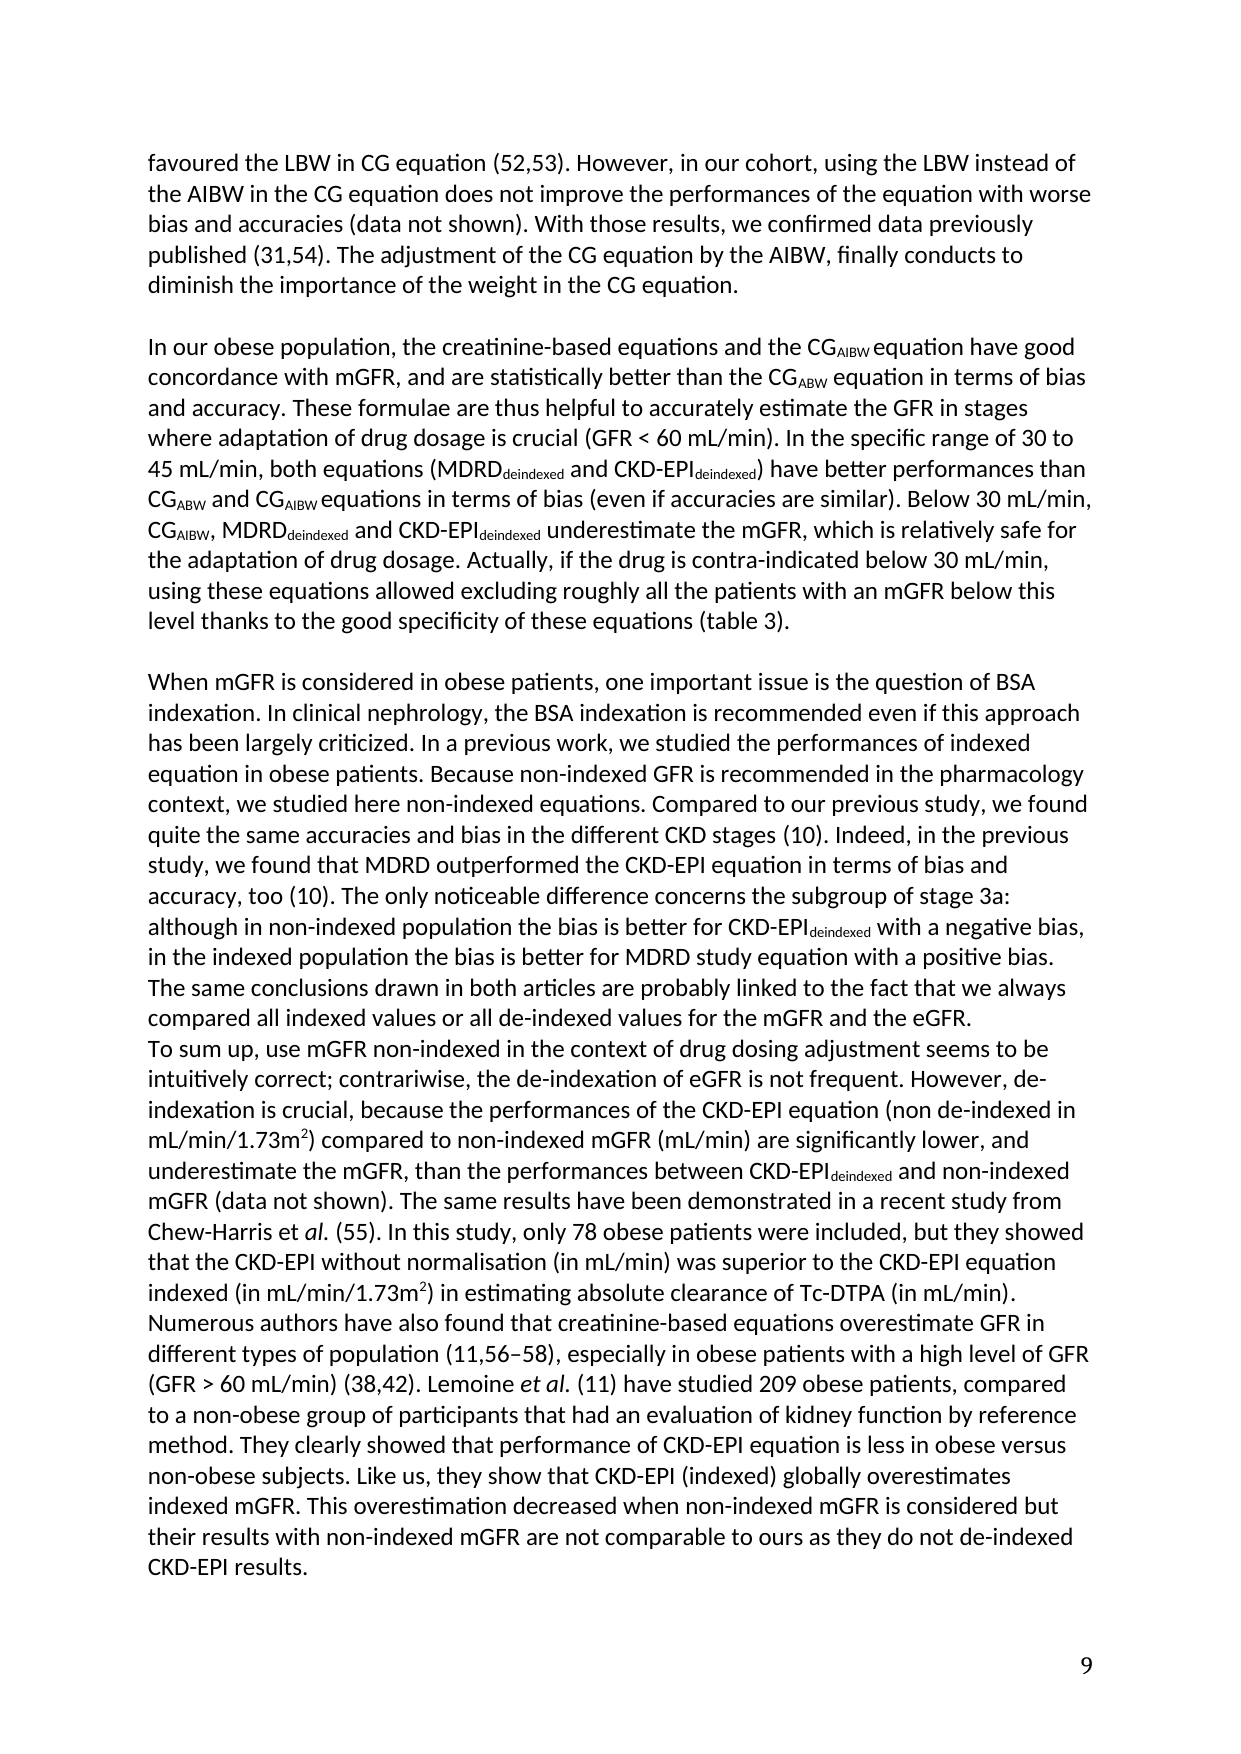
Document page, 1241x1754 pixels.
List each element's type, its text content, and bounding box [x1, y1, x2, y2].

text In our obese population, the creatinine-based equations and the CGAIBW equation have good concordance with mGFR, and are statistically better than the CGABW equation in terms of bias and accuracy. These formulae are thus helpful to accurately estimate the GFR in stages where adaptation of drug dosage is crucial (GFR < 60 mL/min). In the specific range of 30 to 45 mL/min, both equations (MDRDdeindexed and CKD-EPIdeindexed) have better performances than CGABW and CGAIBW equations in terms of bias (even if accuracies are similar). Below 30 mL/min, CGAIBW, MDRDdeindexed and CKD-EPIdeindexed underestimate the mGFR, which is relatively safe for the adaptation of drug dosage. Actually, if the drug is contra-indicated below 30 mL/min, using these equations allowed excluding roughly all the patients with an mGFR below this level thanks to the good specificity of these equations (table 3). [148, 331, 1093, 636]
text Numerous authors have also found that creatinine-based equations overestimate GFR in different types of population (11,56–58), especially in obese patients with a high level of GFR (GFR > 60 mL/min) (38,42). Lemoine et al. (11) have studied 209 obese patients, compared to a non-obese group of participants that had an evaluation of kidney function by reference method. They clearly showed that performance of CKD-EPI equation is less in obese versus non-obese subjects. Like us, they show that CKD-EPI (indexed) globally overestimates indexed mGFR. This overestimation decreased when non-indexed mGFR is considered but their results with non-indexed mGFR are not comparable to ours as they do not de-indexed CKD-EPI results. [148, 1307, 1093, 1582]
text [148, 148, 1093, 300]
text To sum up, use mGFR non-indexed in the context of drug dosing adjustment seems to be intuitively correct; contrariwise, the de-indexation of eGFR is not frequent. However, de-indexation is crucial, because the performances of the CKD-EPI equation (non de-indexed in mL/min/1.73m2) compared to non-indexed mGFR (mL/min) are significantly lower, and underestimate the mGFR, than the performances between CKD-EPIdeindexed and non-indexed mGFR (data not shown). The same results have been demonstrated in a recent study from Chew-Harris et al. (55). In this study, only 78 obese patients were included, but they showed that the CKD-EPI without normalisation (in mL/min) was superior to the CKD-EPI equation indexed (in mL/min/1.73m2) in estimating absolute clearance of Tc-DTPA (in mL/min). [148, 1033, 1093, 1307]
text When mGFR is considered in obese patients, one important issue is the question of BSA indexation. In clinical nephrology, the BSA indexation is recommended even if this approach has been largely criticized. In a previous work, we studied the performances of indexed equation in obese patients. Because non-indexed GFR is recommended in the pharmacology context, we studied here non-indexed equations. Compared to our previous study, we found quite the same accuracies and bias in the different CKD stages (10). Indeed, in the previous study, we found that MDRD outperformed the CKD-EPI equation in terms of bias and accuracy, too (10). The only noticeable difference concerns the subgroup of stage 3a: although in non-indexed population the bias is better for CKD-EPIdeindexed with a negative bias, in the indexed population the bias is better for MDRD study equation with a positive bias. The same conclusions drawn in both articles are probably linked to the fact that we always compared all indexed values or all de-indexed values for the mGFR and the eGFR. [148, 666, 1093, 1033]
